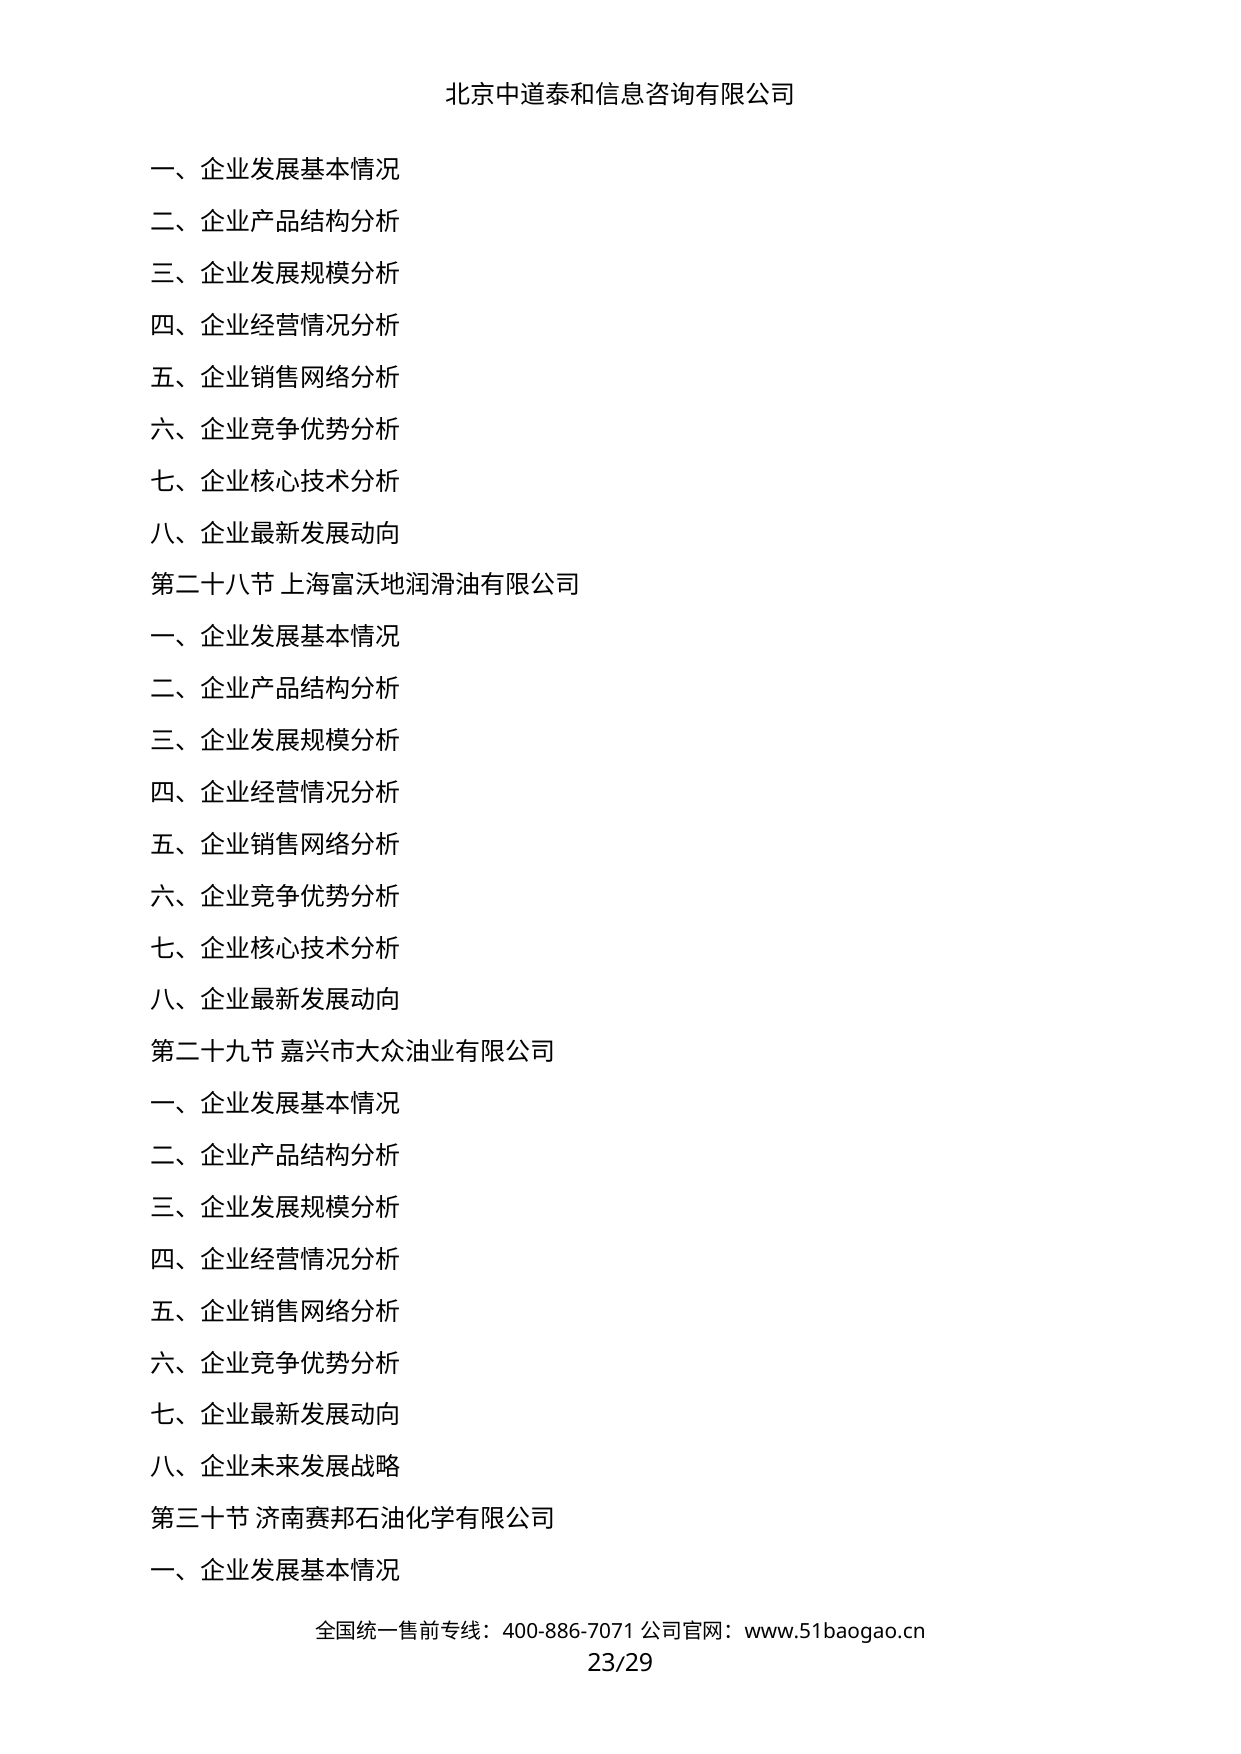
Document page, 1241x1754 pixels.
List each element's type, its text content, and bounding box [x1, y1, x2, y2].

text 七、企业最新发展动向 [150, 1395, 1090, 1431]
text 第三十节 济南赛邦石油化学有限公司 [150, 1499, 1090, 1535]
text 三、企业发展规模分析 [150, 254, 1090, 290]
text 第二十八节 上海富沃地润滑油有限公司 [150, 565, 1090, 601]
text 七、企业核心技术分析 [150, 928, 1090, 964]
text 八、企业最新发展动向 [150, 513, 1090, 549]
text 四、企业经营情况分析 [150, 772, 1090, 809]
text 四、企业经营情况分析 [150, 1239, 1090, 1276]
text 一、企业发展基本情况 [150, 1084, 1090, 1120]
text 六、企业竞争优势分析 [150, 876, 1090, 912]
text 六、企业竞争优势分析 [150, 1343, 1090, 1379]
text 五、企业销售网络分析 [150, 1291, 1090, 1327]
text 三、企业发展规模分析 [150, 1187, 1090, 1224]
text 六、企业竞争优势分析 [150, 409, 1090, 446]
text 五、企业销售网络分析 [150, 357, 1090, 394]
text 一、企业发展基本情况 [150, 150, 1090, 186]
text 八、企业最新发展动向 [150, 980, 1090, 1016]
text 八、企业未来发展战略 [150, 1447, 1090, 1483]
text 七、企业核心技术分析 [150, 461, 1090, 497]
text 一、企业发展基本情况 [150, 1551, 1090, 1587]
text 二、企业产品结构分析 [150, 669, 1090, 705]
text 二、企业产品结构分析 [150, 1136, 1090, 1172]
text 第二十九节 嘉兴市大众油业有限公司 [150, 1032, 1090, 1068]
text 四、企业经营情况分析 [150, 306, 1090, 342]
text 五、企业销售网络分析 [150, 824, 1090, 861]
text 三、企业发展规模分析 [150, 721, 1090, 757]
text 一、企业发展基本情况 [150, 617, 1090, 653]
text 二、企业产品结构分析 [150, 202, 1090, 238]
